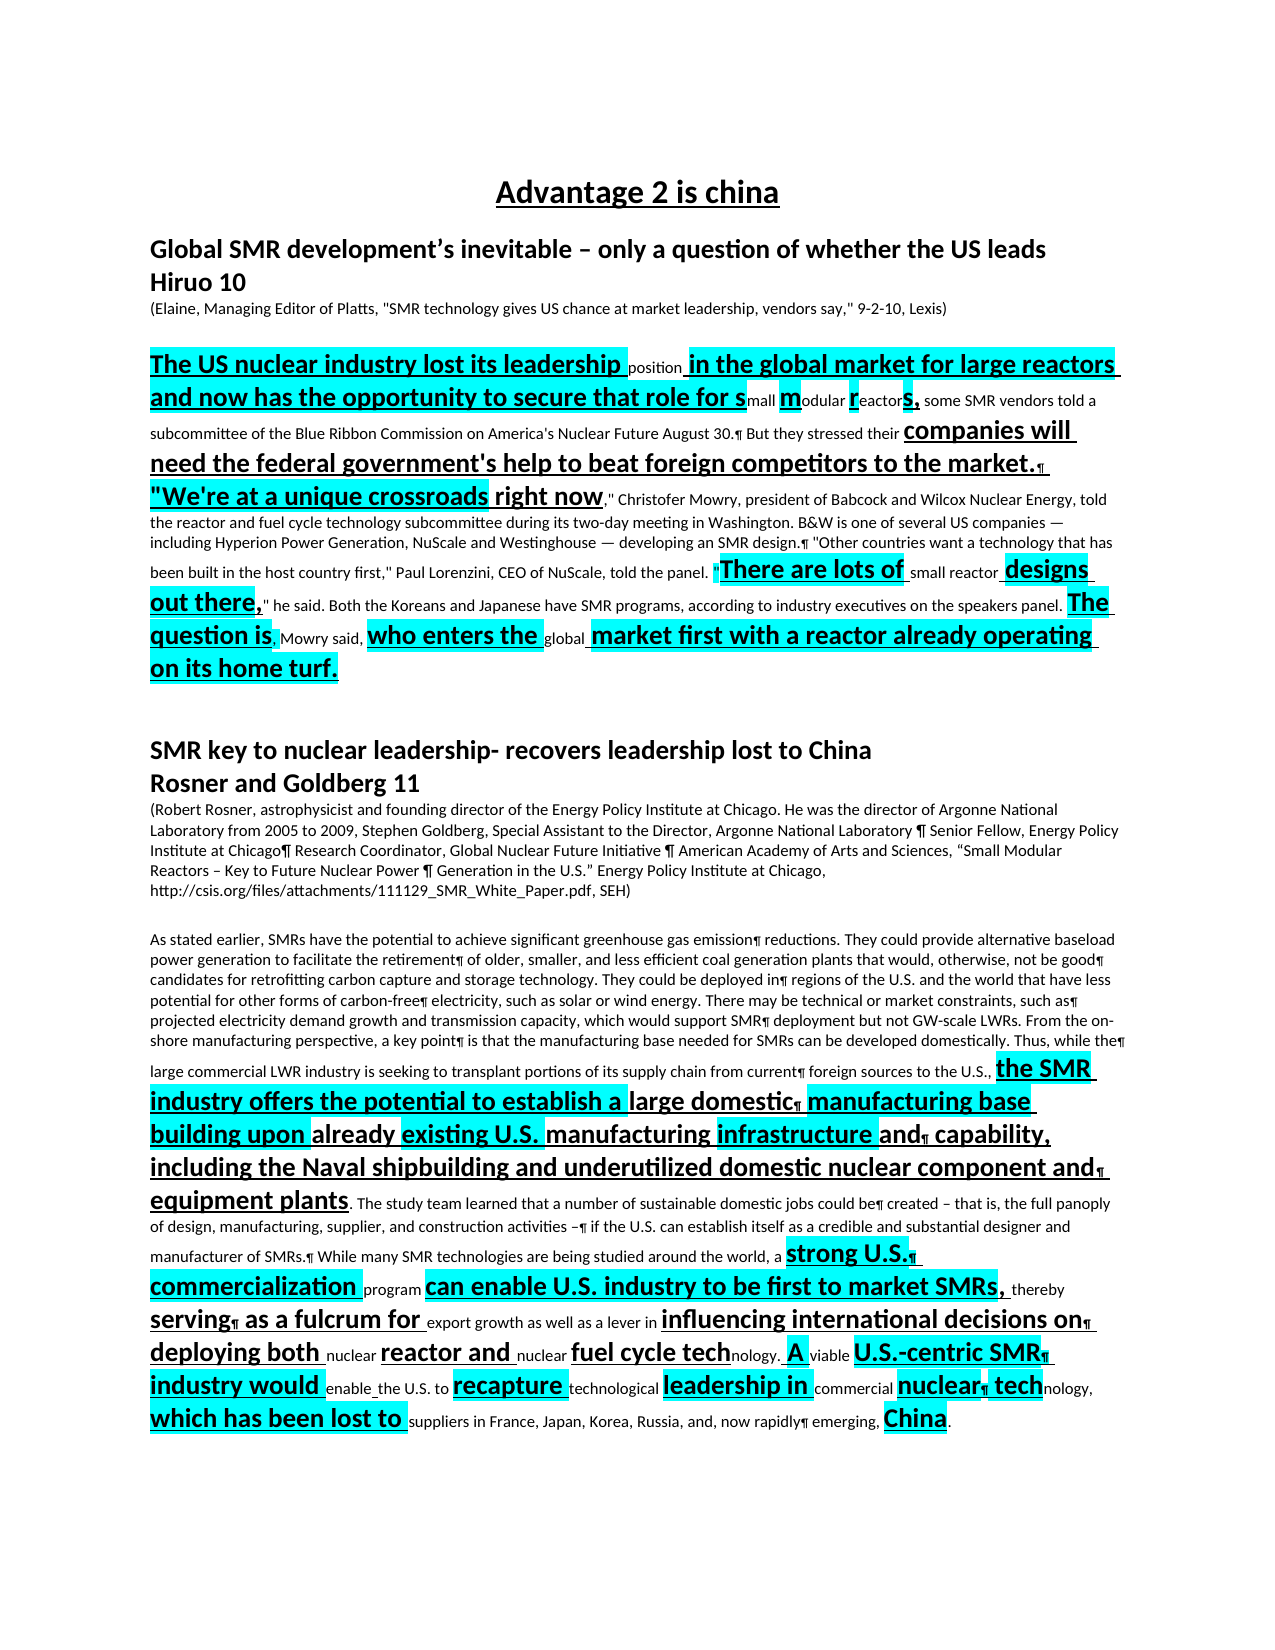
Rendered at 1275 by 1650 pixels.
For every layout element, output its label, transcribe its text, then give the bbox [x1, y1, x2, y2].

subtitle Advantage 2 is china [150, 171, 1125, 212]
subtitle SMR key to nuclear leadership- recovers leadership lost to China [150, 733, 1125, 766]
text As stated earlier, SMRs have the potential to achieve significant greenhouse gas emission¶ reductions. They could provide alternative baseload power generation to facilitate the retirement¶ of older, smaller, and less efficient coal generation plants that would, otherwise, not be good¶ candidates for retrofitting carbon capture and storage technology. They could be deployed in¶ regions of the U.S. and the world that have less potential for other forms of carbon-free¶ electricity, such as solar or wind energy. There may be technical or market constraints, such as¶ projected electricity demand growth and transmission capacity, which would support SMR¶ deployment but not GW-scale LWRs. From the on-shore manufacturing perspective, a key point¶ is that the manufacturing base needed for SMRs can be developed domestically. Thus, while the¶ large commercial LWR industry is seeking to transplant portions of its supply chain from current¶ foreign sources to the U.S., the SMR industry offers the potential to establish a large domestic¶ manufacturing base building upon already existing U.S. manufacturing infrastructure and¶ capability, including the Naval shipbuilding and underutilized domestic nuclear component and¶ equipment plants. The study team learned that a number of sustainable domestic jobs could be¶ created – that is, the full panoply of design, manufacturing, supplier, and construction activities –¶ if the U.S. can establish itself as a credible and substantial designer and manufacturer of SMRs.¶ While many SMR technologies are being studied around the world, a strong U.S.¶ commercialization program can enable U.S. industry to be first to market SMRs, thereby serving¶ as a fulcrum for export growth as well as a lever in influencing international decisions on¶ deploying both nuclear reactor and nuclear fuel cycle technology. A viable U.S.-centric SMR¶ industry would enable the U.S. to recapture technological leadership in commercial nuclear¶ technology, which has been lost to suppliers in France, Japan, Korea, Russia, and, now rapidly¶ emerging, China. [150, 929, 1125, 1434]
text (Robert Rosner, astrophysicist and founding director of the Energy Policy Institute at Chicago. He was the director of Argonne National Laboratory from 2005 to 2009, Stephen Goldberg, Special Assistant to the Director, Argonne National Laboratory ¶ Senior Fellow, Energy Policy Institute at Chicago¶ Research Coordinator, Global Nuclear Future Initiative ¶ American Academy of Arts and Sciences, “Small Modular Reactors – Key to Future Nuclear Power ¶ Generation in the U.S.” Energy Policy Institute at Chicago, http://csis.org/files/attachments/111129_SMR_White_Paper.pdf, SEH) [150, 799, 1125, 901]
text The US nuclear industry lost its leadership position in the global market for large reactors and now has the opportunity to secure that role for small modular reactors, some SMR vendors told a subcommittee of the Blue Ribbon Commission on America's Nuclear Future August 30.¶ But they stressed their companies will need the federal government's help to beat foreign competitors to the market.¶ "We're at a unique crossroads right now," Christofer Mowry, president of Babcock and Wilcox Nuclear Energy, told the reactor and fuel cycle technology subcommittee during its two-day meeting in Washington. B&W is one of several US companies — including Hyperion Power Generation, NuScale and Westinghouse — developing an SMR design.¶ "Other countries want a technology that has been built in the host country first," Paul Lorenzini, CEO of NuScale, told the panel. "There are lots of small reactor designs out there," he said. Both the Koreans and Japanese have SMR programs, according to industry executives on the speakers panel. The question is, Mowry said, who enters the global market first with a reactor already operating on its home turf. [150, 347, 1125, 684]
subtitle Global SMR development’s inevitable – only a question of whether the US leads [150, 232, 1125, 265]
text Rosner and Goldberg 11 [150, 766, 1125, 799]
text (Elaine, Managing Editor of Platts, "SMR technology gives US chance at market leadership, vendors say," 9-2-10, Lexis) [150, 298, 1125, 319]
text Hiruo 10 [150, 265, 1125, 298]
